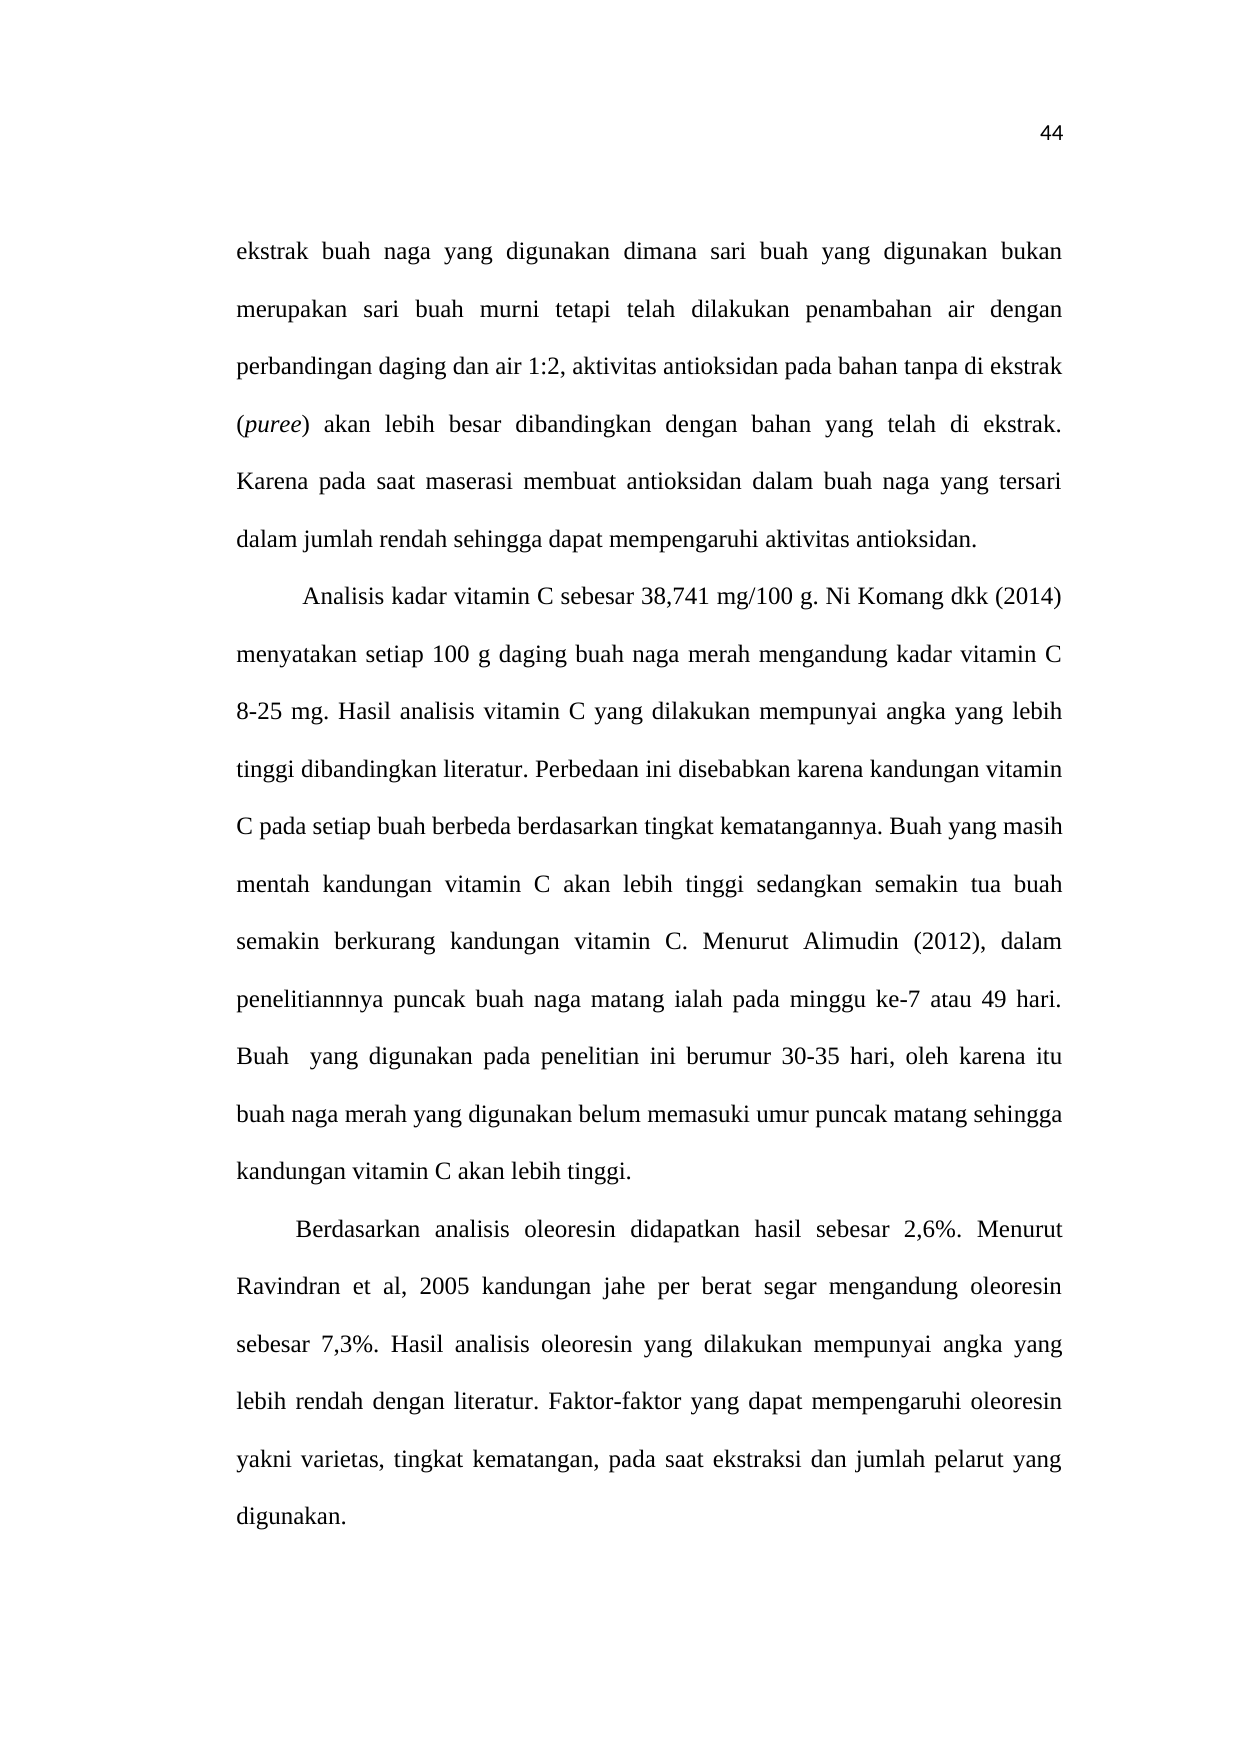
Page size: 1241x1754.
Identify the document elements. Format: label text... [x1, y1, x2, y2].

text Berdasarkan analisis oleoresin didapatkan hasil sebesar 2,6%. Menurut Ravindran et al, 2005 kandungan jahe per berat segar mengandung oleoresin sebesar 7,3%. Hasil analisis oleoresin yang dilakukan mempunyai angka yang lebih rendah dengan literatur. Faktor-faktor yang dapat mempengaruhi oleoresin yakni varietas, tingkat kematangan, pada saat ekstraksi dan jumlah pelarut yang digunakan. [236, 1214, 1063, 1530]
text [236, 236, 1063, 552]
text Analisis kadar vitamin C sebesar 38,741 mg/100 g. Ni Komang dkk (2014) menyatakan setiap 100 g daging buah naga merah mengandung kadar vitamin C 8-25 mg. Hasil analisis vitamin C yang dilakukan mempunyai angka yang lebih tinggi dibandingkan literatur. Perbedaan ini disebabkan karena kandungan vitamin C pada setiap buah berbeda berdasarkan tingkat kematangannya. Buah yang masih mentah kandungan vitamin C akan lebih tinggi sedangkan semakin tua buah semakin berkurang kandungan vitamin C. Menurut Alimudin (2012), dalam penelitiannnya puncak buah naga matang ialah pada minggu ke-7 atau 49 hari. Buah yang digunakan pada penelitian ini berumur 30-35 hari, oleh karena itu buah naga merah yang digunakan belum memasuki umur puncak matang sehingga kandungan vitamin C akan lebih tinggi. [236, 581, 1063, 1185]
